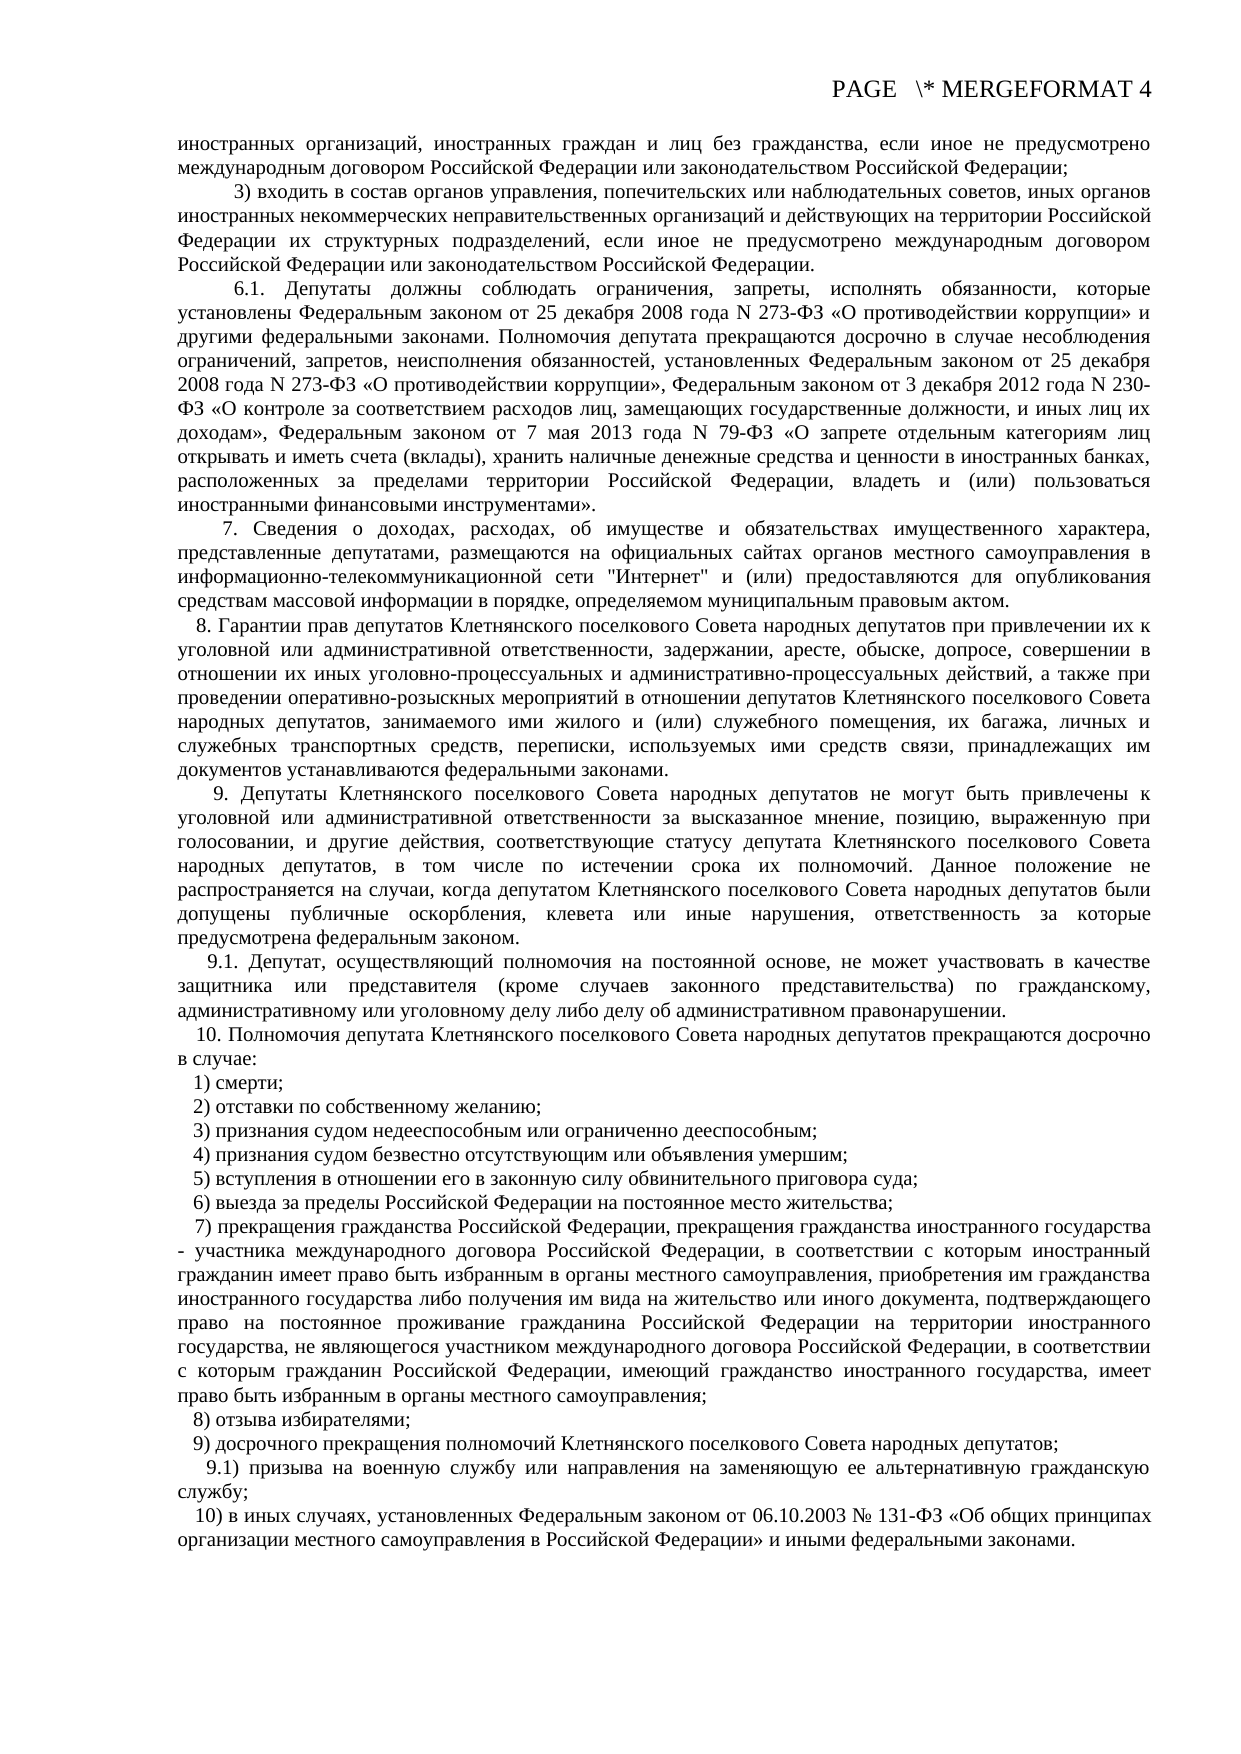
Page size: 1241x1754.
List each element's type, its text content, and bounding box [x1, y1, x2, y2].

text 9.1) призыва на военную службу или направления на заменяющую ее альтернативную гражданскую службу; [177, 1455, 1152, 1503]
text 7. Сведения о доходах, расходах, об имуществе и обязательствах имущественного характера, представленные депутатами, размещаются на официальных сайтах органов местного самоуправления в информационно-телекоммуникационной сети "Интернет" и (или) предоставляются для опубликования средствам массовой информации в порядке, определяемом муниципальным правовым актом. [177, 516, 1152, 612]
text 9) досрочного прекращения полномочий Клетнянского поселкового Совета народных депутатов; [177, 1431, 1152, 1455]
text 10. Полномочия депутата Клетнянского поселкового Совета народных депутатов прекращаются досрочно в случае: [177, 1022, 1152, 1070]
text 1) смерти; [177, 1070, 1152, 1094]
text 9.1. Депутат, осуществляющий полномочия на постоянной основе, не может участвовать в качестве защитника или представителя (кроме случаев законного представительства) по гражданскому, административному или уголовному делу либо делу об административном правонарушении. [177, 949, 1152, 1022]
text 2) отставки по собственному желанию; [177, 1094, 1152, 1118]
text 4) признания судом безвестно отсутствующим или объявления умершим; [177, 1142, 1152, 1166]
text 6) выезда за пределы Российской Федерации на постоянное место жительства; [177, 1190, 1152, 1214]
text 3) признания судом недееспособным или ограниченно дееспособным; [177, 1118, 1152, 1142]
text 10) в иных случаях, установленных Федеральным законом от 06.10.2003 № 131-ФЗ «Об общих принципах организации местного самоуправления в Российской Федерации» и иными федеральными законами. [177, 1503, 1152, 1551]
text 3) входить в состав органов управления, попечительских или наблюдательных советов, иных органов иностранных некоммерческих неправительственных организаций и действующих на территории Российской Федерации их структурных подразделений, если иное не предусмотрено международным договором Российской Федерации или законодательством Российской Федерации. [177, 179, 1152, 276]
text 7) прекращения гражданства Российской Федерации, прекращения гражданства иностранного государства - участника международного договора Российской Федерации, в соответствии с которым иностранный гражданин имеет право быть избранным в органы местного самоуправления, приобретения им гражданства иностранного государства либо получения им вида на жительство или иного документа, подтверждающего право на постоянное проживание гражданина Российской Федерации на территории иностранного государства, не являющегося участником международного договора Российской Федерации, в соответствии с которым гражданин Российской Федерации, имеющий гражданство иностранного государства, имеет право быть избранным в органы местного самоуправления; [177, 1214, 1152, 1407]
text 6.1. Депутаты должны соблюдать ограничения, запреты, исполнять обязанности, которые установлены Федеральным законом от 25 декабря 2008 года N 273-ФЗ «О противодействии коррупции» и другими федеральными законами. Полномочия депутата прекращаются досрочно в случае несоблюдения ограничений, запретов, неисполнения обязанностей, установленных Федеральным законом от 25 декабря 2008 года N 273-ФЗ «О противодействии коррупции», Федеральным законом от 3 декабря 2012 года N 230-ФЗ «О контроле за соответствием расходов лиц, замещающих государственные должности, и иных лиц их доходам», Федеральным законом от 7 мая 2013 года N 79-ФЗ «О запрете отдельным категориям лиц открывать и иметь счета (вклады), хранить наличные денежные средства и ценности в иностранных банках, расположенных за пределами территории Российской Федерации, владеть и (или) пользоваться иностранными финансовыми инструментами». [177, 276, 1152, 516]
text 5) вступления в отношении его в законную силу обвинительного приговора суда; [177, 1166, 1152, 1190]
text 9. Депутаты Клетнянского поселкового Совета народных депутатов не могут быть привлечены к уголовной или административной ответственности за высказанное мнение, позицию, выраженную при голосовании, и другие действия, соответствующие статусу депутата Клетнянского поселкового Совета народных депутатов, в том числе по истечении срока их полномочий. Данное положение не распространяется на случаи, когда депутатом Клетнянского поселкового Совета народных депутатов были допущены публичные оскорбления, клевета или иные нарушения, ответственность за которые предусмотрена федеральным законом. [177, 781, 1152, 949]
text 8. Гарантии прав депутатов Клетнянского поселкового Совета народных депутатов при привлечении их к уголовной или административной ответственности, задержании, аресте, обыске, допросе, совершении в отношении их иных уголовно-процессуальных и административно-процессуальных действий, а также при проведении оперативно-розыскных мероприятий в отношении депутатов Клетнянского поселкового Совета народных депутатов, занимаемого ими жилого и (или) служебного помещения, их багажа, личных и служебных транспортных средств, переписки, используемых ими средств связи, принадлежащих им документов устанавливаются федеральными законами. [177, 612, 1152, 781]
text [177, 131, 1152, 179]
text 8) отзыва избирателями; [177, 1407, 1152, 1431]
